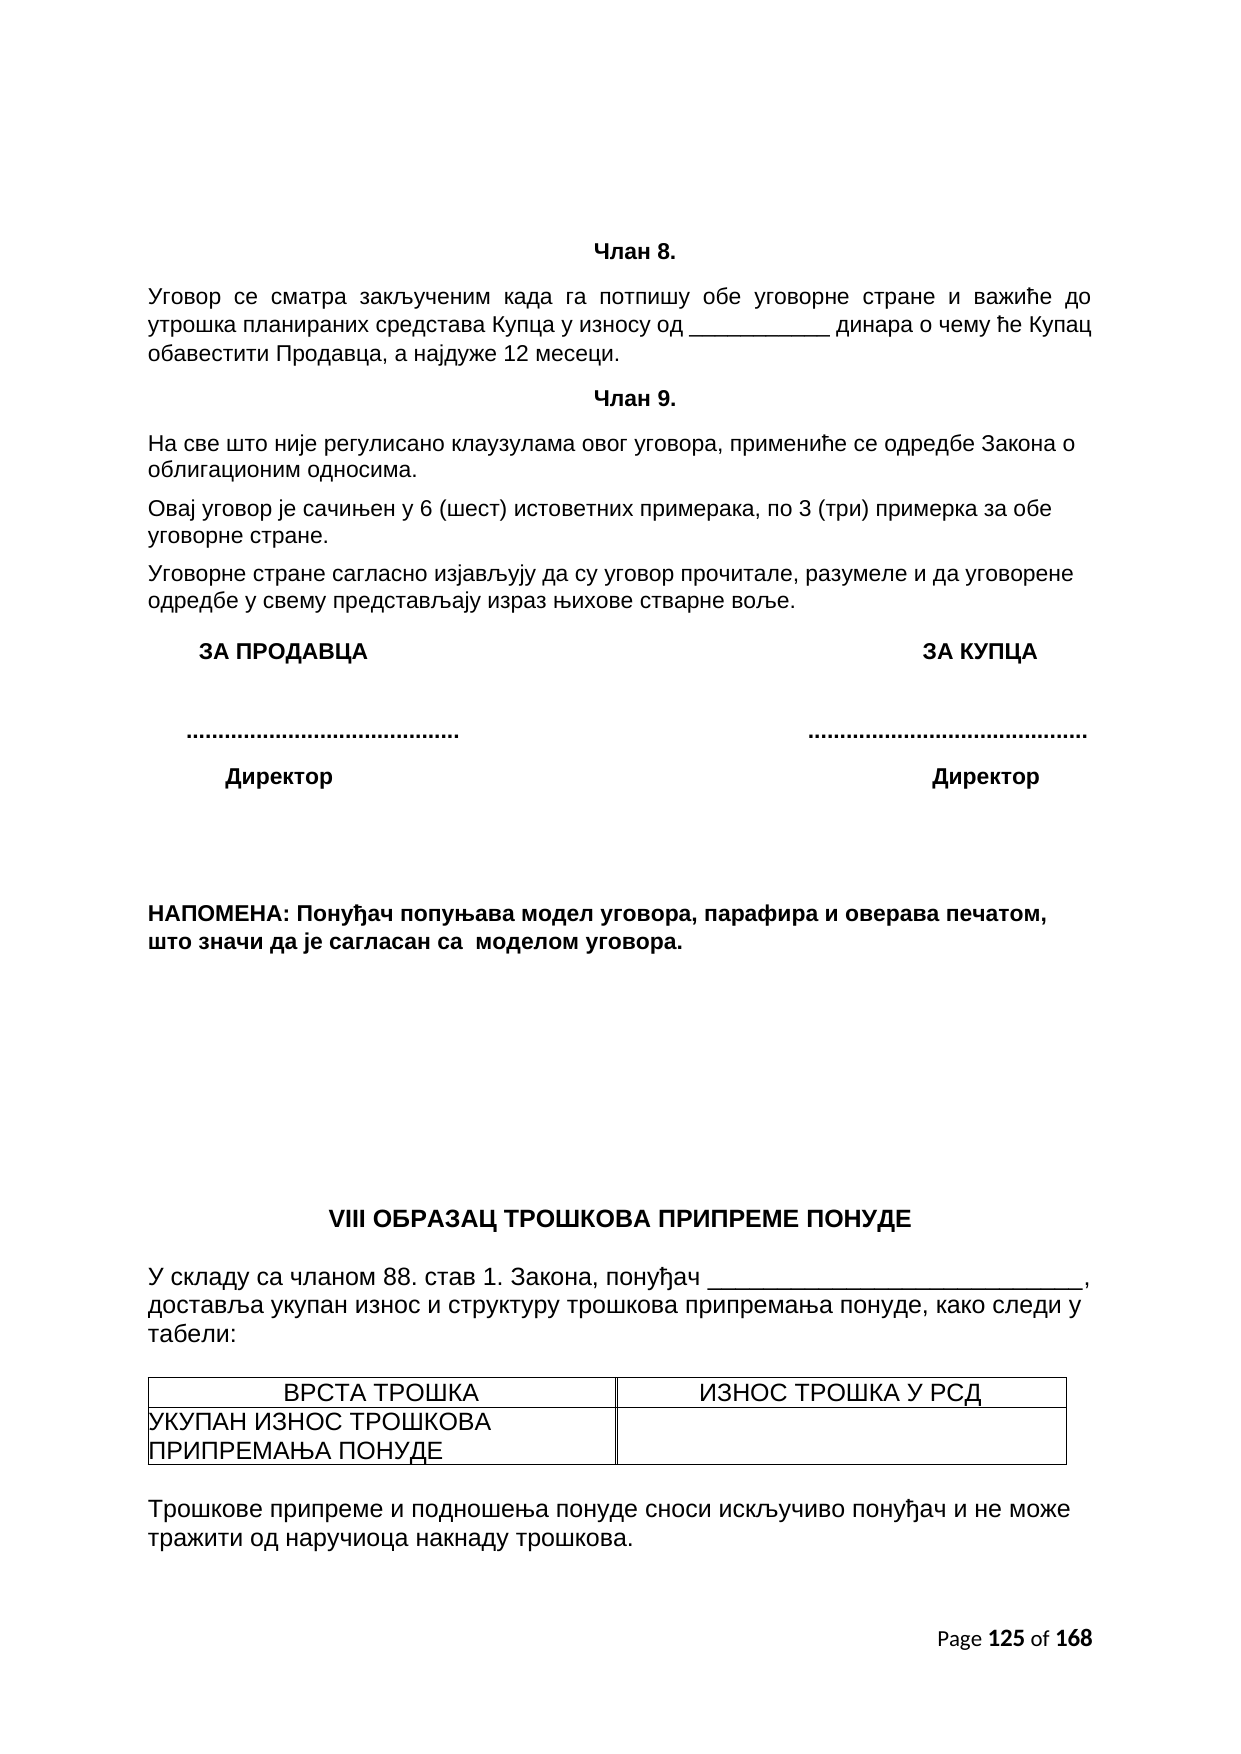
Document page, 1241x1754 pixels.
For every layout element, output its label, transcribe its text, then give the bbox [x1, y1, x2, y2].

subtitle ЗА ПРОДАВЦА ЗА КУПЦА [148, 638, 1093, 664]
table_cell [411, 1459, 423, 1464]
text НАПОМЕНА: Понуђач попуњава модел уговора, парафира и оверава печатом, што значи да је сагласан са моделом уговора. [148, 900, 1093, 954]
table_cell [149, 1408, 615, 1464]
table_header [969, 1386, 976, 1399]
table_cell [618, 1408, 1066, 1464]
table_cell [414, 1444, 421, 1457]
text Овај уговор је сачињен у 6 (шест) истоветних примерака, по 3 (три) примерка за обе уговорне стране. [148, 495, 1093, 548]
text Члан 8. [177, 238, 1093, 264]
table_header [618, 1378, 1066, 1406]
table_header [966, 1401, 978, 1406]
text Директор Директор [148, 763, 1093, 789]
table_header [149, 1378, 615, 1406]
text Уговор се сматра закљученим када га потпишу обе уговорне стране и важиће до утрошка планираних средстава Купца у износу од ___________ динара о чему ће Купац обавестити Продавца, а најдуже 12 месеци. [148, 283, 1093, 366]
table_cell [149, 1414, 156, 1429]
text ........................................... ............................................ [148, 717, 1093, 744]
text Трошкове припреме и подношења понуде сноси искључиво понуђач и не може тражити од наручиоца накнаду трошкова. [148, 1494, 1093, 1552]
text VIII ОБРАЗАЦ ТРОШКОВА ПРИПРЕМЕ ПОНУДЕ [148, 1204, 1093, 1232]
text Члан 9. [177, 385, 1093, 411]
text У складу са чланом 88. став 1. Закона, понуђач ___________________________, доставља укупан износ и структуру трошкова припремања понуде, како следи у табели: [148, 1262, 1093, 1348]
text Уговорне стране сагласно изјављују да су уговор прочитале, разумеле и да уговорене одредбе у свему представљају израз њихове стварне воље. [148, 560, 1093, 613]
text На све што није регулисано клаузулама овог уговора, примениће се одредбе Закона о облигационим односима. [148, 430, 1093, 483]
